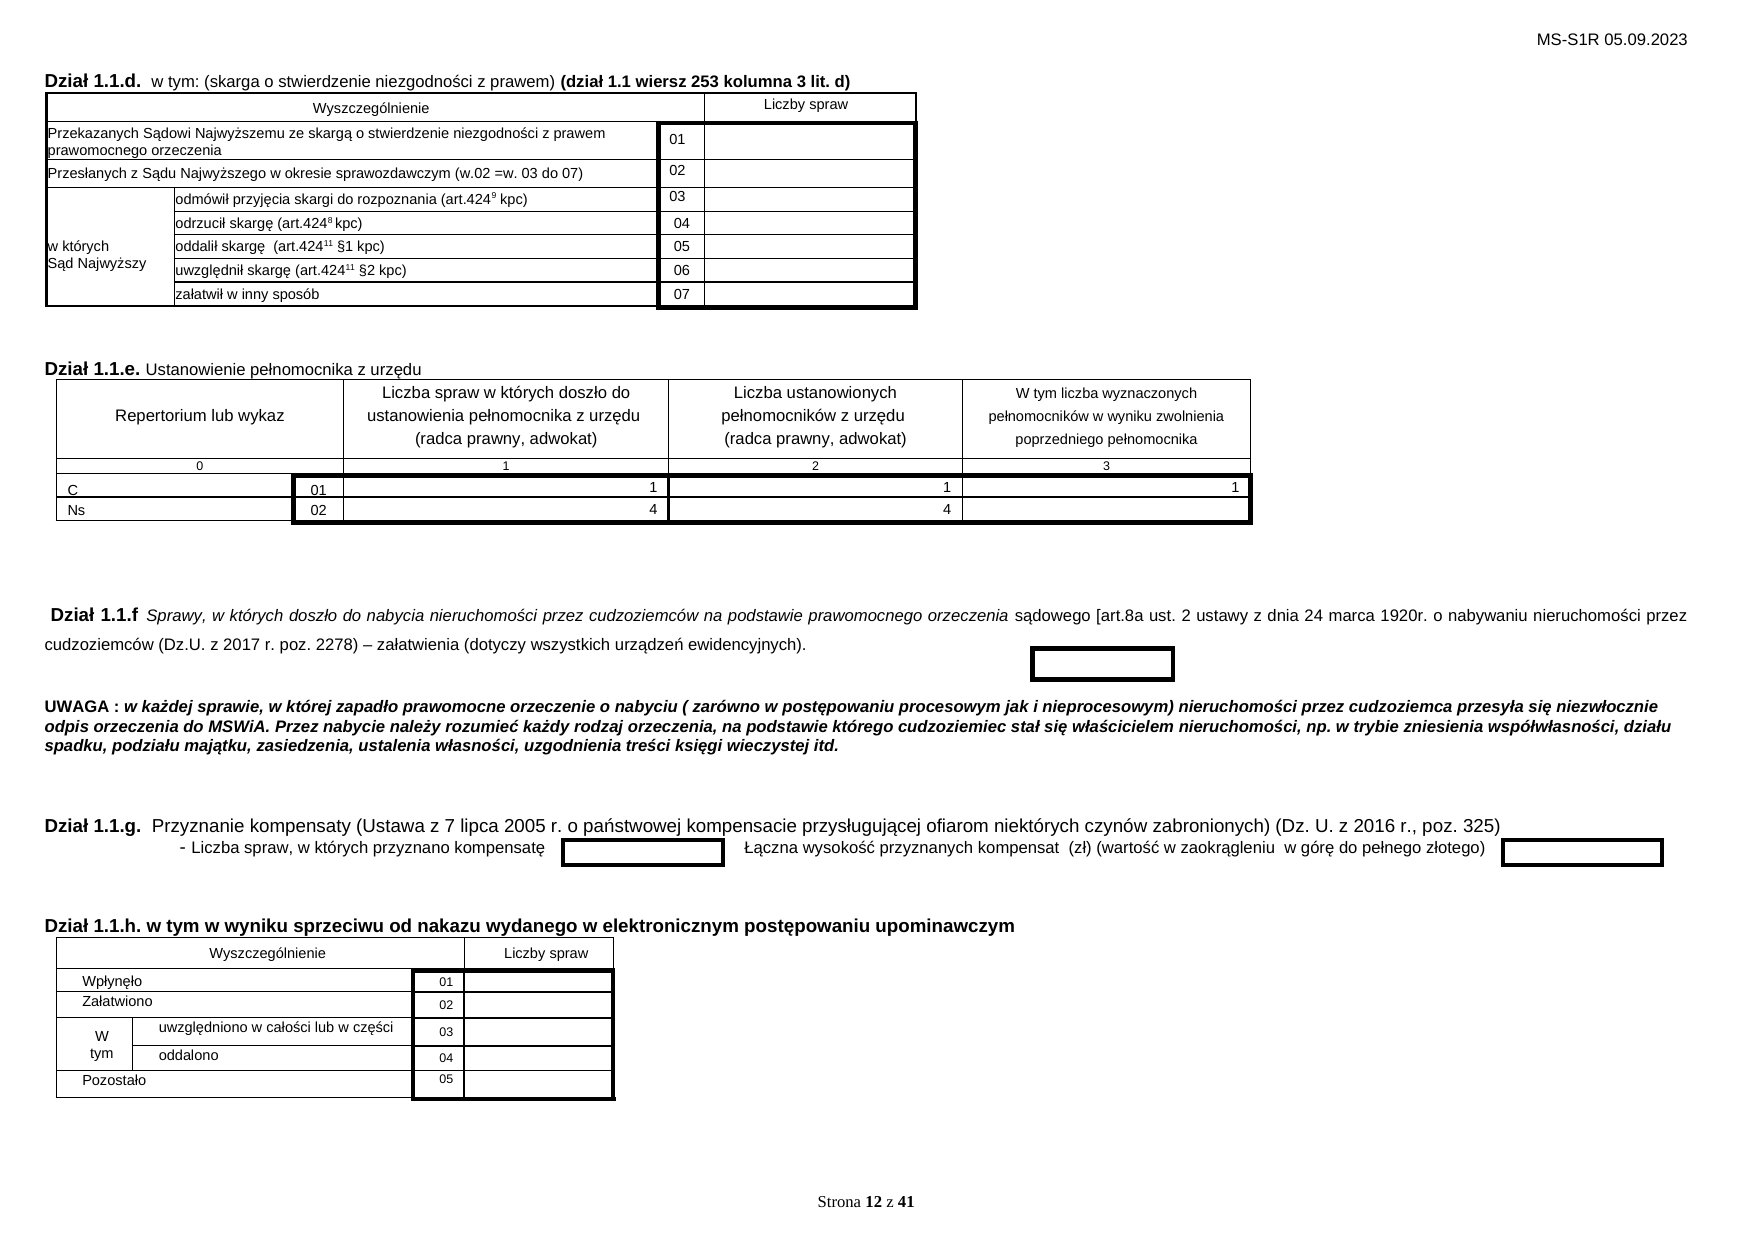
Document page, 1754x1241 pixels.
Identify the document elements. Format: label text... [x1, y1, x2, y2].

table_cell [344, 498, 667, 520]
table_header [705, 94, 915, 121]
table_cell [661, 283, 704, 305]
text Dział 1.1.g. Przyznanie kompensaty (Ustawa z 7 lipca 2005 r. o państwowej kompensacie przysługującej ofiarom niektórych czynów zabronionych) (Dz. U. z 2016 r., poz. 325) [44, 815, 1687, 836]
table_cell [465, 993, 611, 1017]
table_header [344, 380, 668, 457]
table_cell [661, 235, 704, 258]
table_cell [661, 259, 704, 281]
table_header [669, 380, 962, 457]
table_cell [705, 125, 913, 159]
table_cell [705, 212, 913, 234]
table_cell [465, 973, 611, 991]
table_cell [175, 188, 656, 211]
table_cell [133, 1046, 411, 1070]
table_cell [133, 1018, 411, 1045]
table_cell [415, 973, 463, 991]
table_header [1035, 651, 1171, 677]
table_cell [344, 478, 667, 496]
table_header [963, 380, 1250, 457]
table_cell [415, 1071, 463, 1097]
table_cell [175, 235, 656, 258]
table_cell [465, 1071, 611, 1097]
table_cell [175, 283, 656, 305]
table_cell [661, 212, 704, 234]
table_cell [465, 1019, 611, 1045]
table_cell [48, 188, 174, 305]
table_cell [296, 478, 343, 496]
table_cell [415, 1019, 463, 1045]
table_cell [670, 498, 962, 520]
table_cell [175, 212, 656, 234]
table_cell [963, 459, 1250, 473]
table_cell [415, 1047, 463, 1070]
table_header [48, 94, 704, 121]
text Dział 1.1.d. w tym: (skarga o stwierdzenie niezgodności z prawem) (dział 1.1 wiersz 253 kolumna 3 lit. d) [44, 70, 1687, 92]
text Dział 1.1.e. Ustanowienie pełnomocnika z urzędu [44, 358, 1687, 379]
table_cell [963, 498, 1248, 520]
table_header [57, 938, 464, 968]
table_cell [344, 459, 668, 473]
text Dział 1.1.f Sprawy, w których doszło do nabycia nieruchomości przez cudzoziemców na podstawie prawomocnego orzeczenia sądowego [art.8a ust. 2 ustawy z dnia 24 marca 1920r. o nabywaniu nieruchomości przez cudzoziemców (Dz.U. z 2017 r. poz. 2278) – załatwienia (dotyczy wszystkich urządzeń ewidencyjnych). [44, 604, 1687, 654]
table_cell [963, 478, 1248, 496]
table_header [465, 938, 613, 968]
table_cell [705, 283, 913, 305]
text UWAGA : w każdej sprawie, w której zapadło prawomocne orzeczenie o nabyciu ( zarówno w postępowaniu procesowym jak i nieprocesowym) nieruchomości przez cudzoziemca przesyła się niezwłocznie odpis orzeczenia do MSWiA. Przez nabycie należy rozumieć każdy rodzaj orzeczenia, na podstawie którego cudzoziemiec stał się właścicielem nieruchomości, np. w trybie zniesienia współwłasności, działu spadku, podziału majątku, zasiedzenia, ustalenia własności, uzgodnienia treści księgi wieczystej itd. [44, 697, 1687, 755]
text - Liczba spraw, w których przyznano kompensatę Łączna wysokość przyznanych kompensat (zł) (wartość w zaokrągleniu w górę do pełnego złotego) [44, 836, 1687, 858]
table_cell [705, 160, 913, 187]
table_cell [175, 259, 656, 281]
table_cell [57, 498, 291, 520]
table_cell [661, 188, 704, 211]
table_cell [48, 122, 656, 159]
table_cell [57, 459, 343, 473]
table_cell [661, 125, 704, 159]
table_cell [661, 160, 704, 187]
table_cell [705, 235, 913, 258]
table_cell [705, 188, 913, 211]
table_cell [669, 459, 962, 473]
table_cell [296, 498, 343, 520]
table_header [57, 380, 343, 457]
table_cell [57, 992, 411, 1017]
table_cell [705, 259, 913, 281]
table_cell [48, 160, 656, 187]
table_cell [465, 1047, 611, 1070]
text Dział 1.1.h. w tym w wyniku sprzeciwu od nakazu wydanego w elektronicznym postępowaniu upominawczym [44, 915, 1687, 937]
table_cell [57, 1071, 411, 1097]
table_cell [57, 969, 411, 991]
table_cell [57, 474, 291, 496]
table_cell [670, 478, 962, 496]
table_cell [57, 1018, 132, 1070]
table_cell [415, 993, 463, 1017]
